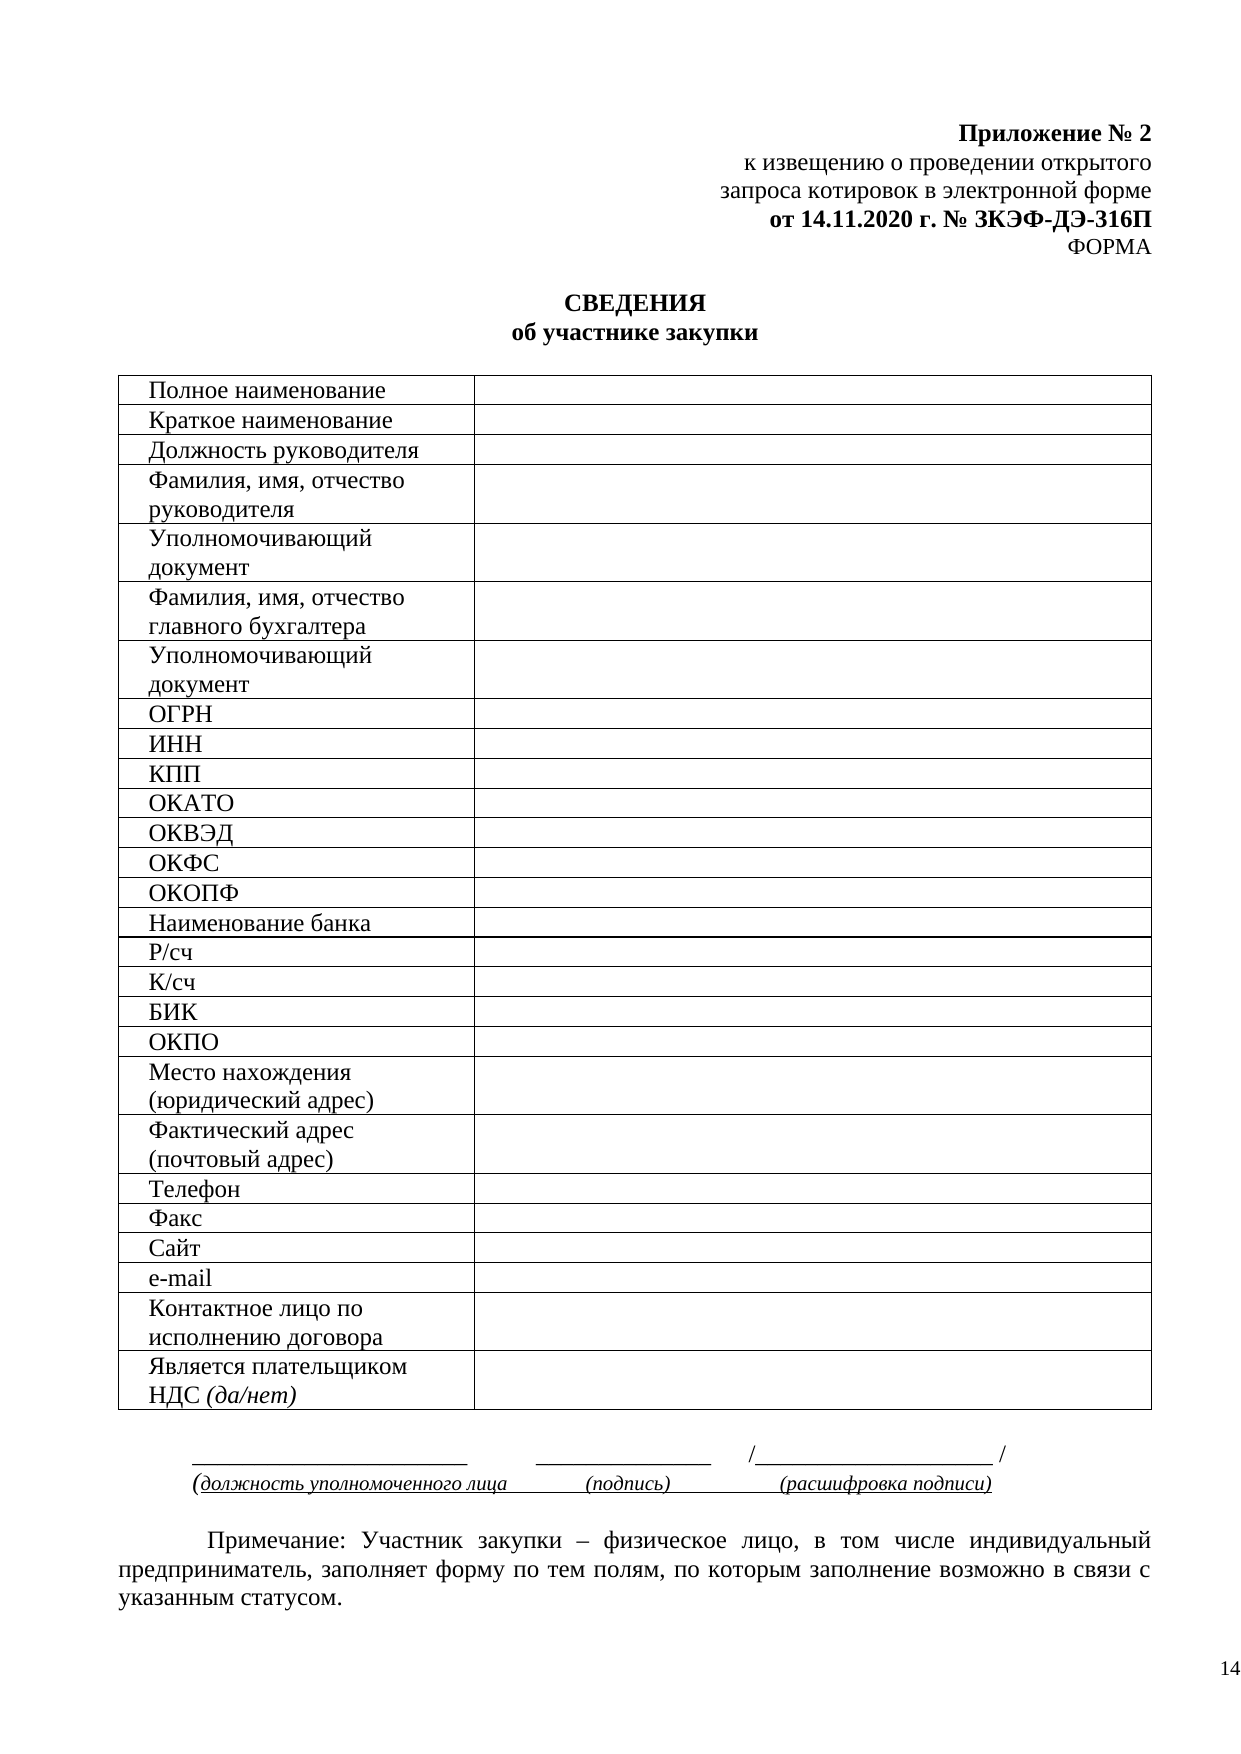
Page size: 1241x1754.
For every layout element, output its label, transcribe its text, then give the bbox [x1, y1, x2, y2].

text (должность уполномоченного лица (подпись) (расшифровка подписи) [118, 1467, 1240, 1496]
table_cell [475, 1204, 1151, 1232]
table_cell Фактический адрес (почтовый адрес) [119, 1115, 474, 1173]
table_cell Сайт [119, 1233, 474, 1262]
text Приложение № 2 [118, 118, 1152, 147]
table_cell [475, 967, 1151, 996]
table_cell К/сч [119, 967, 474, 996]
table_cell [475, 729, 1151, 758]
table_cell [475, 1115, 1151, 1173]
text к извещению о проведении открытого запроса котировок в электронной форме [118, 147, 1152, 204]
table_cell Уполномочивающий документ [119, 641, 474, 698]
table_cell [475, 1174, 1151, 1202]
table_cell Должность руководителя [119, 435, 474, 464]
table_cell [475, 1293, 1151, 1350]
table_header Полное наименование [119, 376, 474, 404]
table_header [475, 376, 1151, 404]
table_cell ОКФС [119, 848, 474, 877]
table_cell [475, 1351, 1151, 1409]
table_cell [475, 641, 1151, 698]
table_cell [475, 465, 1151, 522]
table_cell [475, 699, 1151, 728]
table_cell Фамилия, имя, отчество руководителя [119, 465, 474, 522]
table_cell ОКПО [119, 1027, 474, 1056]
table_cell Контактное лицо по исполнению договора [119, 1293, 474, 1350]
table_cell КПП [119, 759, 474, 787]
table_cell [475, 405, 1151, 434]
table_cell Телефон [119, 1174, 474, 1202]
table_cell Место нахождения (юридический адрес) [119, 1057, 474, 1114]
table_cell Уполномочивающий документ [119, 524, 474, 581]
table_cell e-mail [119, 1263, 474, 1292]
table_cell ОГРН [119, 699, 474, 728]
text от 14.11.2020 г. № ЗКЭФ-ДЭ-316П [118, 204, 1152, 233]
table_cell Является плательщиком НДС (да/нет) [119, 1351, 474, 1409]
text об участнике закупки [118, 317, 1152, 346]
table_cell [475, 1233, 1151, 1262]
table_cell ОКАТО [119, 789, 474, 817]
table_cell ИНН [119, 729, 474, 758]
table_cell БИК [119, 997, 474, 1026]
table_cell [475, 908, 1151, 936]
table_cell Краткое наименование [119, 405, 474, 434]
table_cell Факс [119, 1204, 474, 1232]
table_cell [475, 1027, 1151, 1056]
table_cell [475, 997, 1151, 1026]
table_cell ОКВЭД [119, 818, 474, 847]
table_cell [475, 818, 1151, 847]
table_cell [475, 1057, 1151, 1114]
table_cell [475, 938, 1151, 966]
table_cell [475, 582, 1151, 639]
table_cell Наименование банка [119, 908, 474, 936]
table_cell ОКОПФ [119, 878, 474, 907]
text Примечание: Участник закупки – физическое лицо, в том числе индивидуальный предприниматель, заполняет форму по тем полям, по которым заполнение возможно в связи с указанным статусом. [118, 1525, 1152, 1611]
table_cell [475, 789, 1151, 817]
table_cell [475, 759, 1151, 787]
table_cell [475, 524, 1151, 581]
table_cell [475, 848, 1151, 877]
table_cell [475, 878, 1151, 907]
text ______________________ ______________ /___________________ / [118, 1439, 1240, 1467]
table_cell [475, 1263, 1151, 1292]
table_cell Фамилия, имя, отчество главного бухгалтера [119, 582, 474, 639]
text СВЕДЕНИЯ [118, 288, 1152, 317]
table_cell Р/сч [119, 938, 474, 966]
table_cell [475, 435, 1151, 464]
text ФОРМА [118, 233, 1152, 259]
